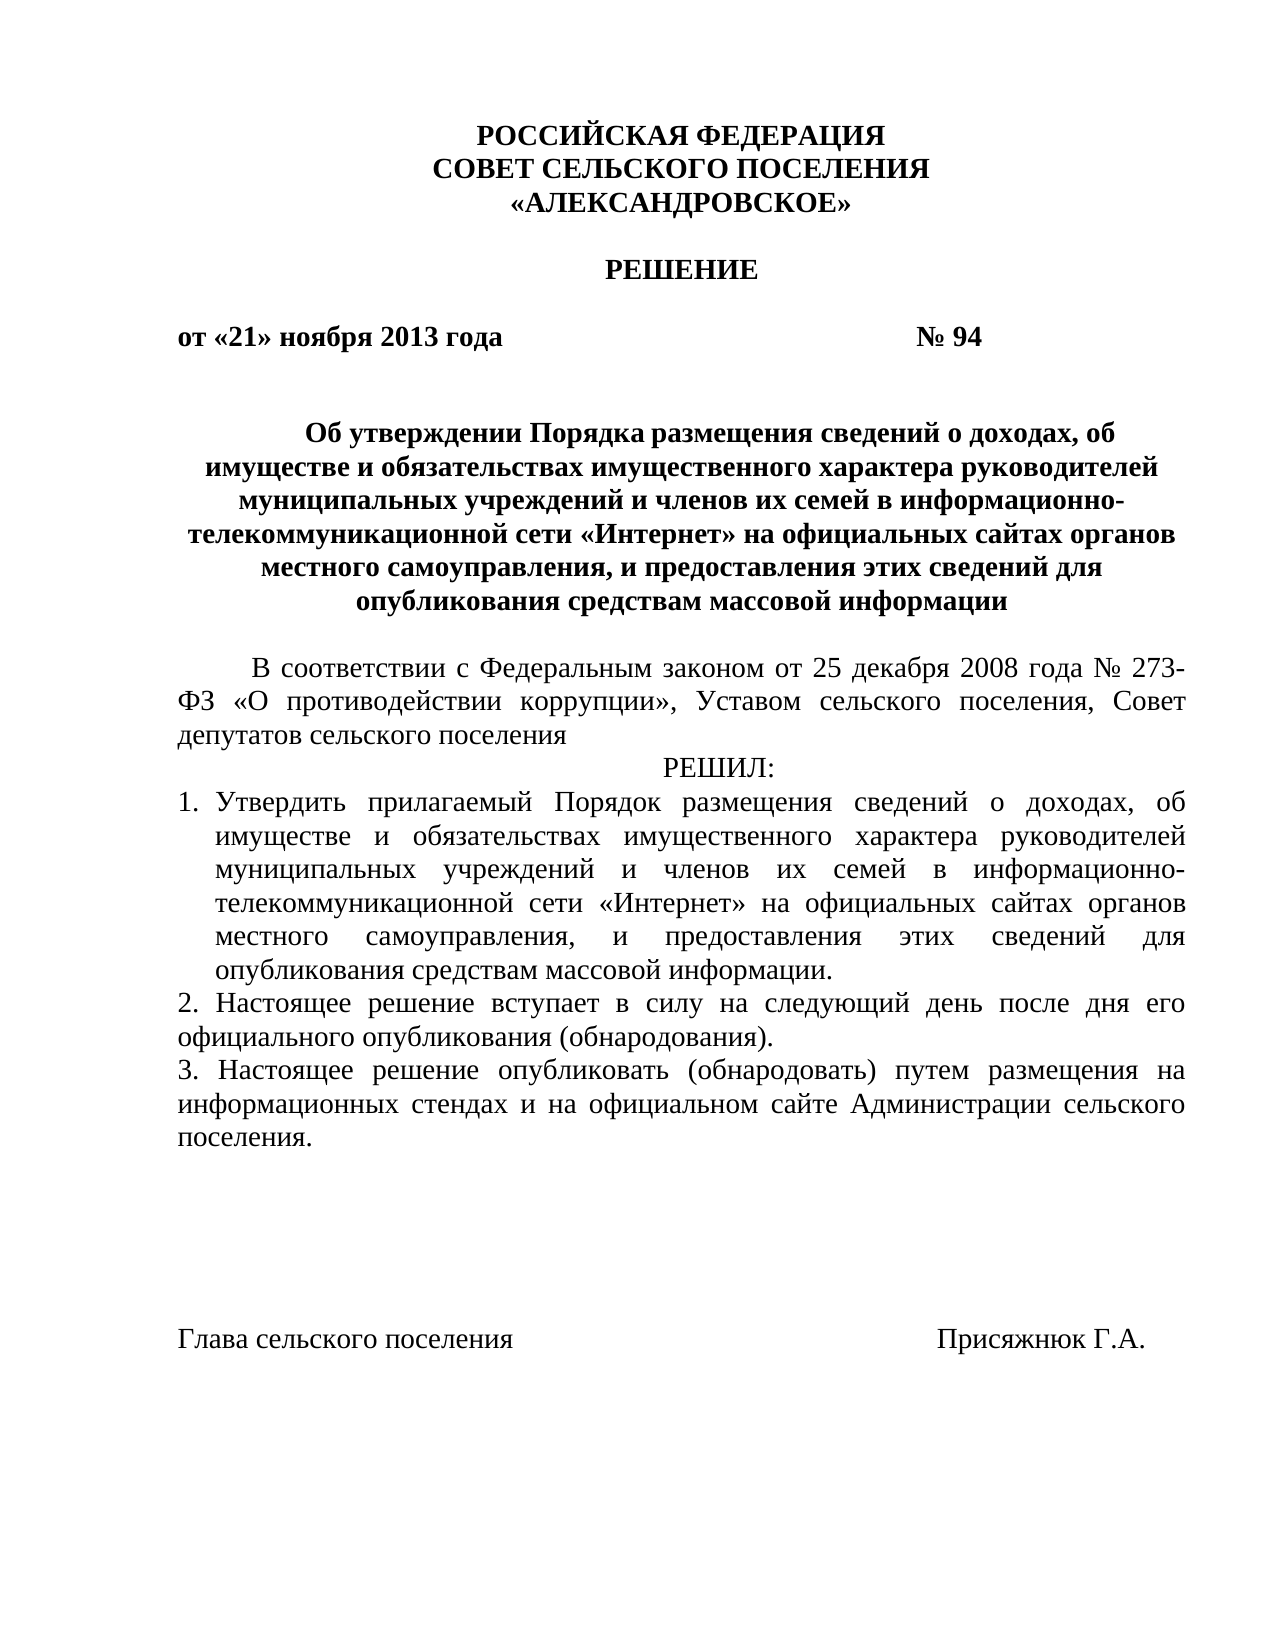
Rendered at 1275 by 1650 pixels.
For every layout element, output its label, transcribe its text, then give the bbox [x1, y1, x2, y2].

text 2. Настоящее решение вступает в силу на следующий день после дня его официального опубликования (обнародования). [177, 985, 1186, 1052]
text СОВЕТ СЕЛЬСКОГО ПОСЕЛЕНИЯ [177, 152, 1184, 185]
list Утвердить прилагаемый Порядок размещения сведений о доходах, об имуществе и обязательствах имущественного характера руководителей муниципальных учреждений и членов их семей в информационно-телекоммуникационной сети «Интернет» на официальных сайтах органов местного самоуправления, и предоставления этих сведений для опубликования средствам массовой информации. [177, 784, 1186, 985]
text РЕШЕНИЕ [177, 252, 1186, 286]
text Об утверждении Порядка размещения сведений о доходах, об имуществе и обязательствах имущественного характера руководителей муниципальных учреждений и членов их семей в информационно-телекоммуникационной сети «Интернет» на официальных сайтах органов местного самоуправления, и предоставления этих сведений для опубликования средствам массовой информации [177, 415, 1186, 616]
text от «21» ноября 2013 года № 94 [177, 319, 1186, 353]
text 3. Настоящее решение опубликовать (обнародовать) путем размещения на информационных стендах и на официальном сайте Администрации сельского поселения. [177, 1052, 1186, 1153]
text «АЛЕКСАНДРОВСКОЕ» [177, 185, 1184, 219]
text В соответствии с Федеральным законом от 25 декабря 2008 года № 273-ФЗ «О противодействии коррупции», Уставом сельского поселения, Совет депутатов сельского поселения [177, 650, 1186, 751]
text РЕШИЛ: [177, 751, 1186, 784]
text Глава сельского поселения Присяжнюк Г.А. [177, 1321, 1186, 1354]
text РОССИЙСКАЯ ФЕДЕРАЦИЯ [177, 118, 1184, 152]
